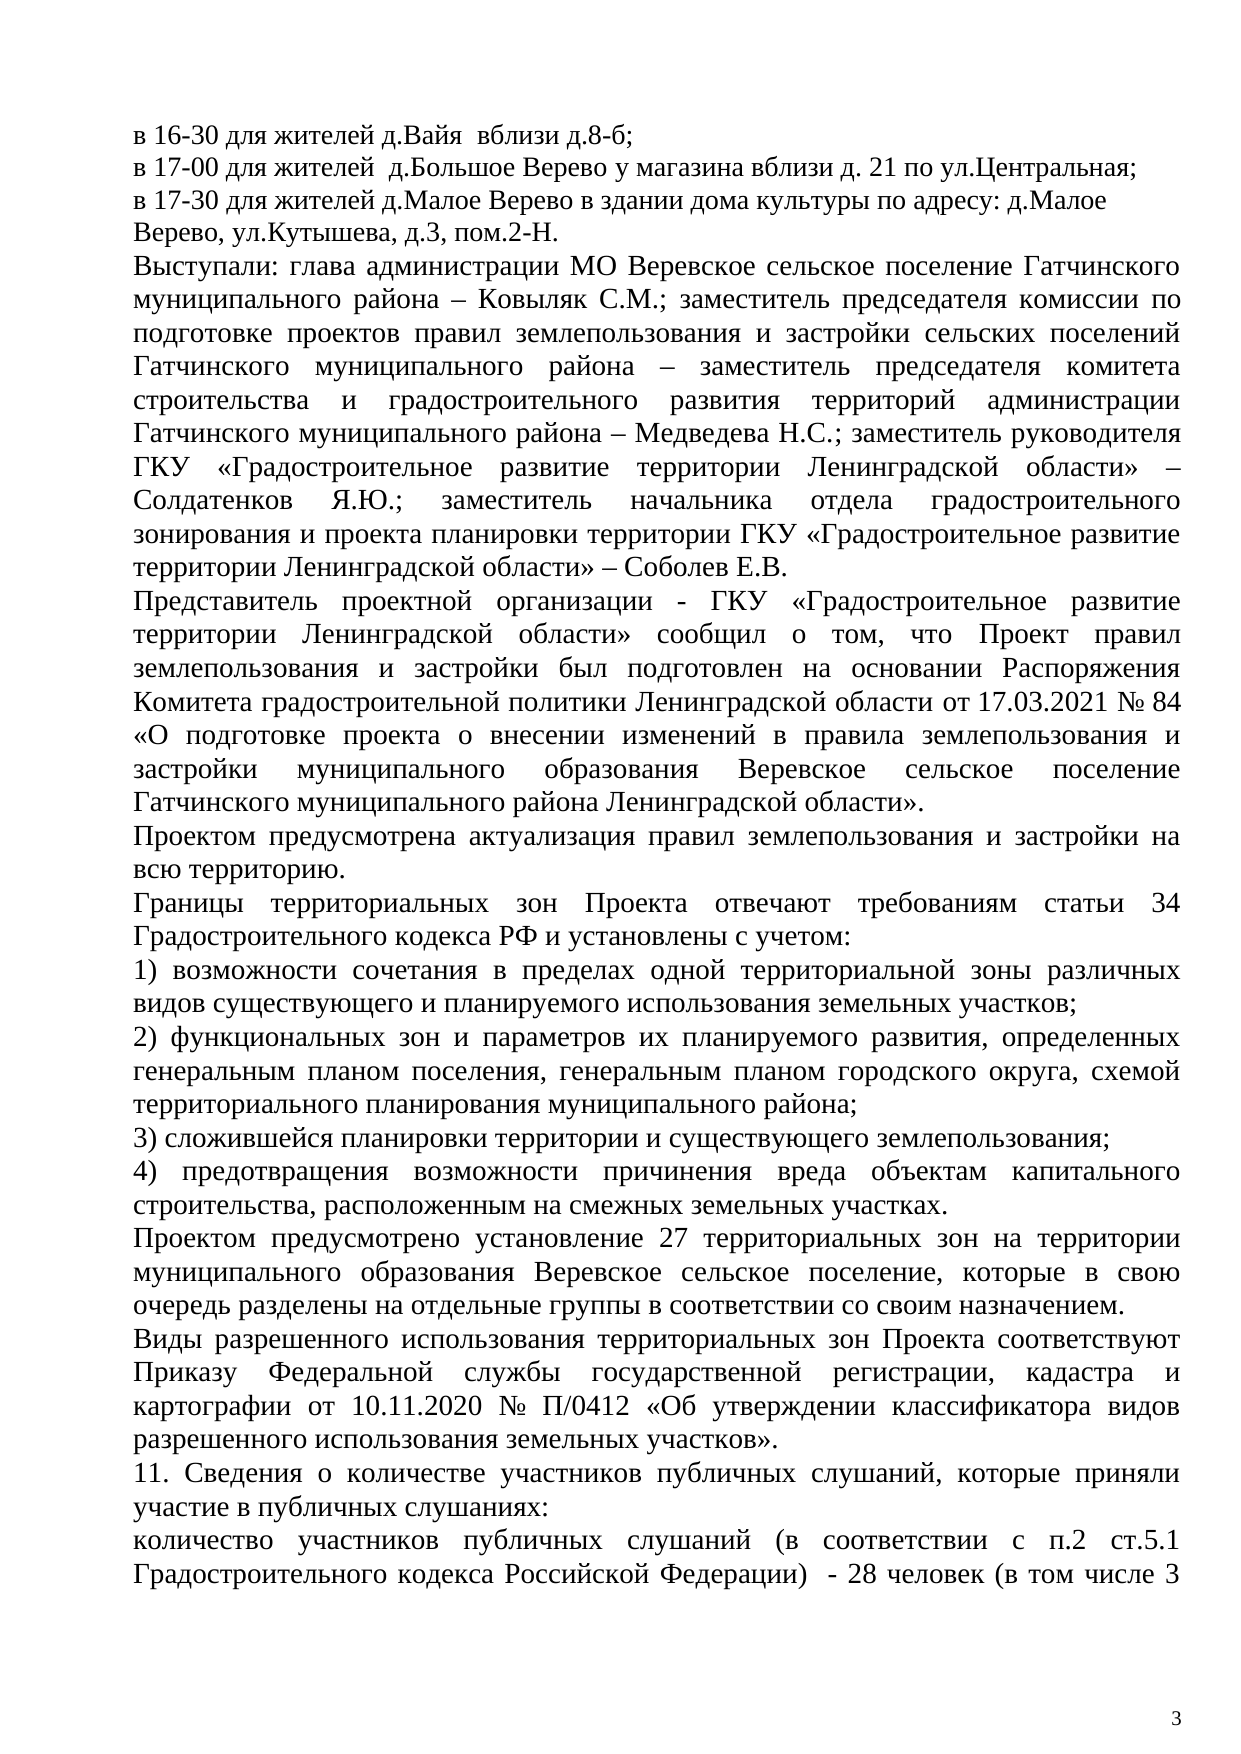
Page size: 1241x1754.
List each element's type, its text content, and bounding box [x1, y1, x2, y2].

text в 17-30 для жителей д.Малое Верево в здании дома культуры по адресу: д.Малое Верево, ул.Кутышева, д.3, пом.2-Н. [133, 183, 1181, 248]
text Проектом предусмотрено установление 27 территориальных зон на территории муниципального образования Веревское сельское поселение, которые в свою очередь разделены на отдельные группы в соответствии со своим назначением. [133, 1220, 1181, 1321]
text 1) возможности сочетания в пределах одной территориальной зоны различных видов существующего и планируемого использования земельных участков; [133, 952, 1181, 1019]
text 4) предотвращения возможности причинения вреда объектам капитального строительства, расположенным на смежных земельных участках. [133, 1153, 1181, 1220]
text Представитель проектной организации - ГКУ «Градостроительное развитие территории Ленинградской области» сообщил о том, что Проект правил землепользования и застройки был подготовлен на основании Распоряжения Комитета градостроительной политики Ленинградской области от 17.03.2021 № 84 «О подготовке проекта о внесении изменений в правила землепользования и застройки муниципального образования Веревское сельское поселение Гатчинского муниципального района Ленинградской области». [133, 583, 1181, 818]
text Выступали: глава администрации МО Веревское сельское поселение Гатчинского муниципального района – Ковыляк С.М.; заместитель председателя комиссии по подготовке проектов правил землепользования и застройки сельских поселений Гатчинского муниципального района – заместитель председателя комитета строительства и градостроительного развития территорий администрации Гатчинского муниципального района – Медведева Н.С.; заместитель руководителя ГКУ «Градостроительное развитие территории Ленинградской области» – Солдатенков Я.Ю.; заместитель начальника отдела градостроительного зонирования и проекта планировки территории ГКУ «Градостроительное развитие территории Ленинградской области» – Соболев Е.В. [133, 248, 1181, 583]
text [133, 1522, 1181, 1589]
text Виды разрешенного использования территориальных зон Проекта соответствуют Приказу Федеральной службы государственной регистрации, кадастра и картографии от 10.11.2020 № П/0412 «Об утверждении классификатора видов разрешенного использования земельных участков». [133, 1321, 1181, 1455]
text 3) сложившейся планировки территории и существующего землепользования; [133, 1120, 1181, 1153]
text 11. Сведения о количестве участников публичных слушаний, которые приняли участие в публичных слушаниях: [133, 1455, 1181, 1522]
text в 16-30 для жителей д.Вайя вблизи д.8-б; [133, 118, 1181, 151]
text Границы территориальных зон Проекта отвечают требованиям статьи 34 Градостроительного кодекса РФ и установлены с учетом: [133, 885, 1181, 952]
text Проектом предусмотрена актуализация правил землепользования и застройки на всю территорию. [133, 818, 1181, 885]
text 2) функциональных зон и параметров их планируемого развития, определенных генеральным планом поселения, генеральным планом городского округа, схемой территориального планирования муниципального района; [133, 1019, 1181, 1120]
text в 17-00 для жителей д.Большое Верево у магазина вблизи д. 21 по ул.Центральная; [133, 151, 1181, 183]
